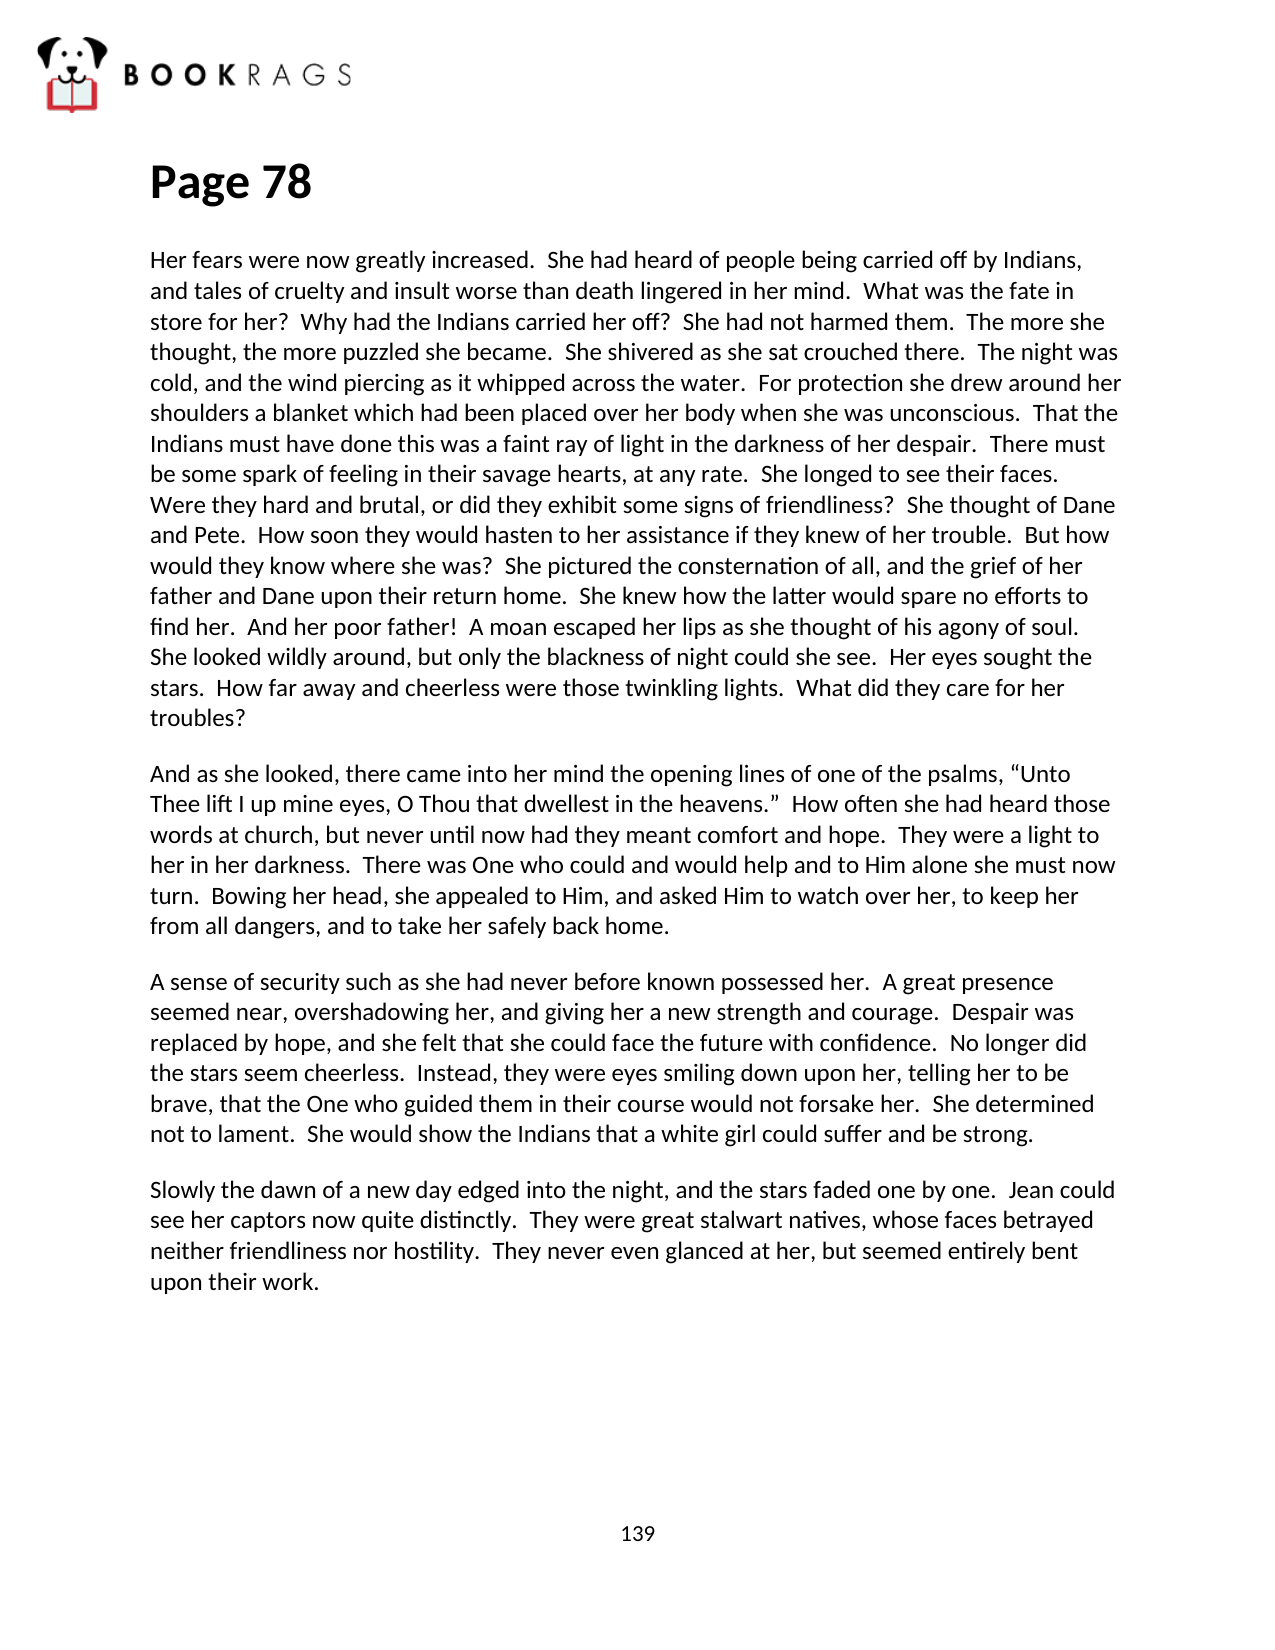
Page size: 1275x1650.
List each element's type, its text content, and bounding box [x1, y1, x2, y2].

text A sense of security such as she had never before known possessed her. A great presence seemed near, overshadowing her, and giving her a new strength and courage. Despair was replaced by hope, and she felt that she could face the future with confidence. No longer did the stars seem cheerless. Instead, they were eyes smiling down upon her, telling her to be brave, that the One who guided them in their course would not forsake her. She determined not to lament. She would show the Indians that a white girl could suffer and be strong. [150, 966, 1125, 1149]
text Her fears were now greatly increased. She had heard of people being carried off by Indians, and tales of cruelty and insult worse than death lingered in her mind. What was the fate in store for her? Why had the Indians carried her off? She had not harmed them. The more she thought, the more puzzled she became. She shivered as she sat crouched there. The night was cold, and the wind piercing as it whipped across the water. For protection she drew around her shoulders a blanket which had been placed over her body when she was unconscious. That the Indians must have done this was a faint ray of light in the darkness of her despair. There must be some spark of feeling in their savage hearts, at any rate. She longed to see their faces. Were they hard and brutal, or did they exhibit some signs of friendliness? She thought of Dane and Pete. How soon they would hasten to her assistance if they knew of her trouble. But how would they know where she was? She pictured the consternation of all, and the grief of her father and Dane upon their return home. She knew how the latter would spare no efforts to find her. And her poor father! A moan escaped her lips as she thought of his agony of soul. She looked wildly around, but only the blackness of night could she see. Her eyes sought the stars. How far away and cheerless were those twinkling lights. What did they care for her troubles? [150, 244, 1125, 733]
text And as she looked, there came into her mind the opening lines of one of the psalms, “Unto Thee lift I up mine eyes, O Thou that dwellest in the heavens.” How often she had heard those words at church, but never until now had they meant comfort and hope. They were a light to her in her darkness. There was One who could and would help and to Him alone she must now turn. Bowing her head, she appealed to Him, and asked Him to watch over her, to keep her from all dangers, and to take her safely back home. [150, 758, 1125, 941]
picture [37, 37, 351, 113]
text Page 78 [150, 150, 1125, 211]
text Slowly the dawn of a new day edged into the night, and the stars faded one by one. Jean could see her captors now quite distinctly. They were great stalwart natives, whose faces betrayed neither friendliness nor hostility. They never even glanced at her, but seemed entirely bent upon their work. [150, 1174, 1125, 1296]
